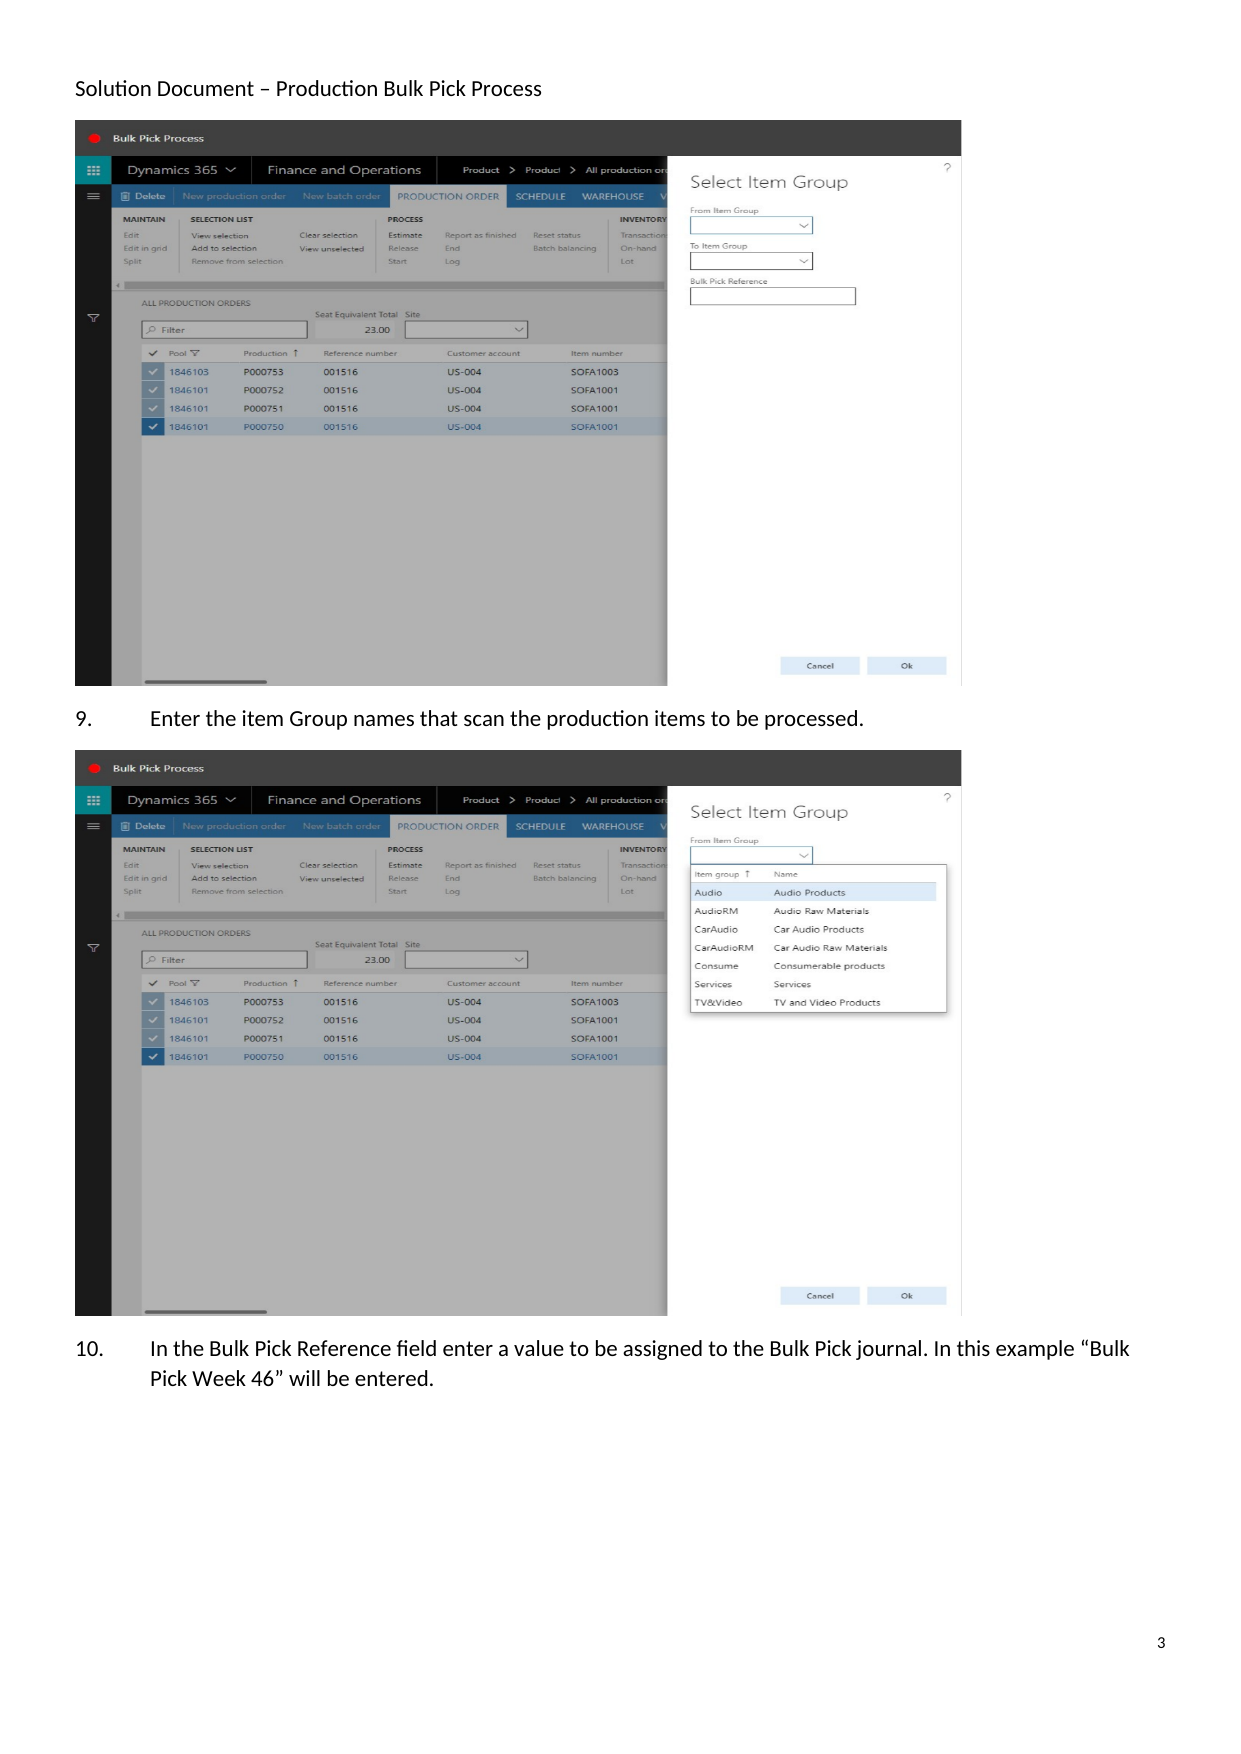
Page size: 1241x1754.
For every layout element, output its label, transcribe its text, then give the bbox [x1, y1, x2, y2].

picture [75, 750, 962, 1316]
picture [75, 120, 962, 686]
list Enter the item Group names that scan the production items to be processed. [75, 704, 1165, 732]
list In the Bulk Pick Reference field enter a value to be assigned to the Bulk Pick journal. In this example “Bulk Pick Week 46” will be entered. [75, 1334, 1165, 1392]
